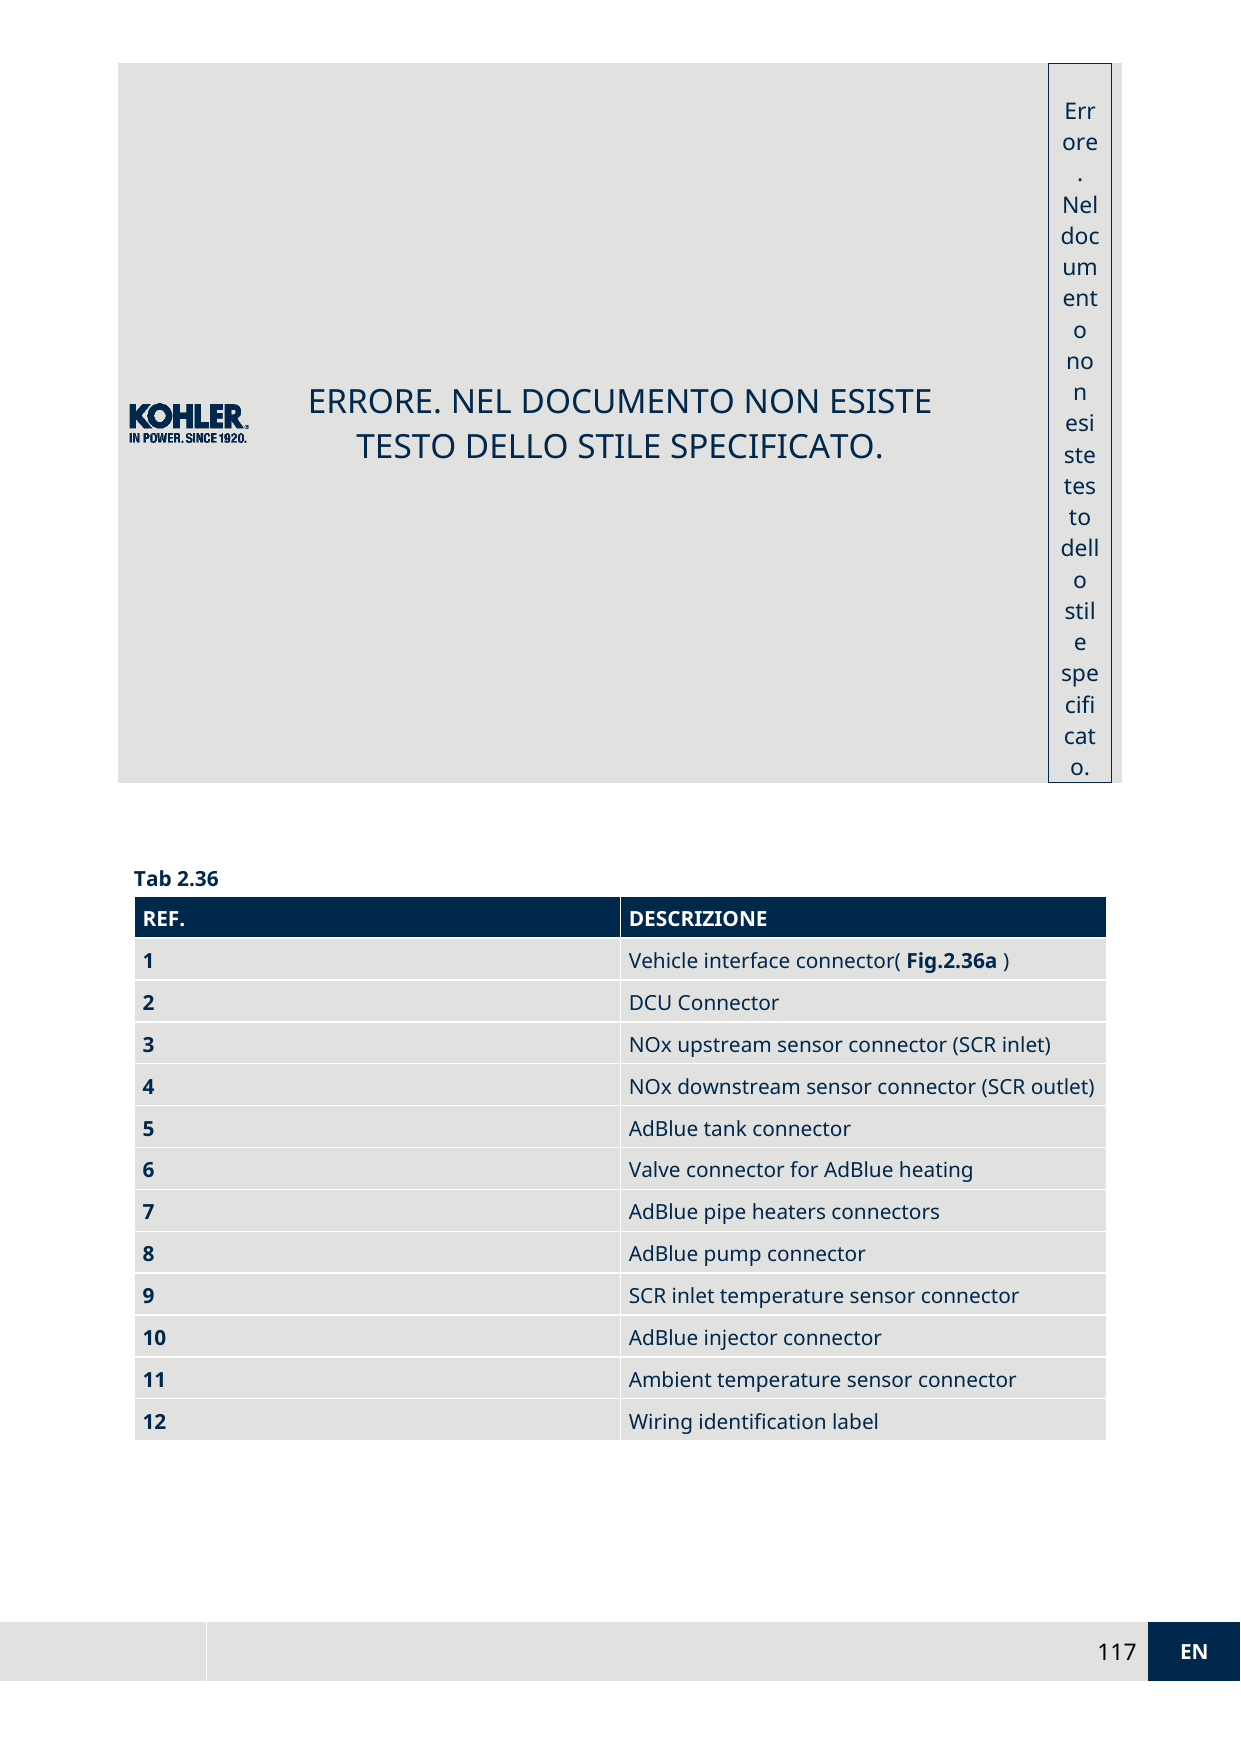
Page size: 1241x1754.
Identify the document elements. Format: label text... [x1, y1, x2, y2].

picture [129, 403, 249, 443]
table_header 2.13.5Electrical wiring of the SCR system (SCR versions only) Fig. 2.35 Tab 2.36 [118, 815, 1122, 1457]
